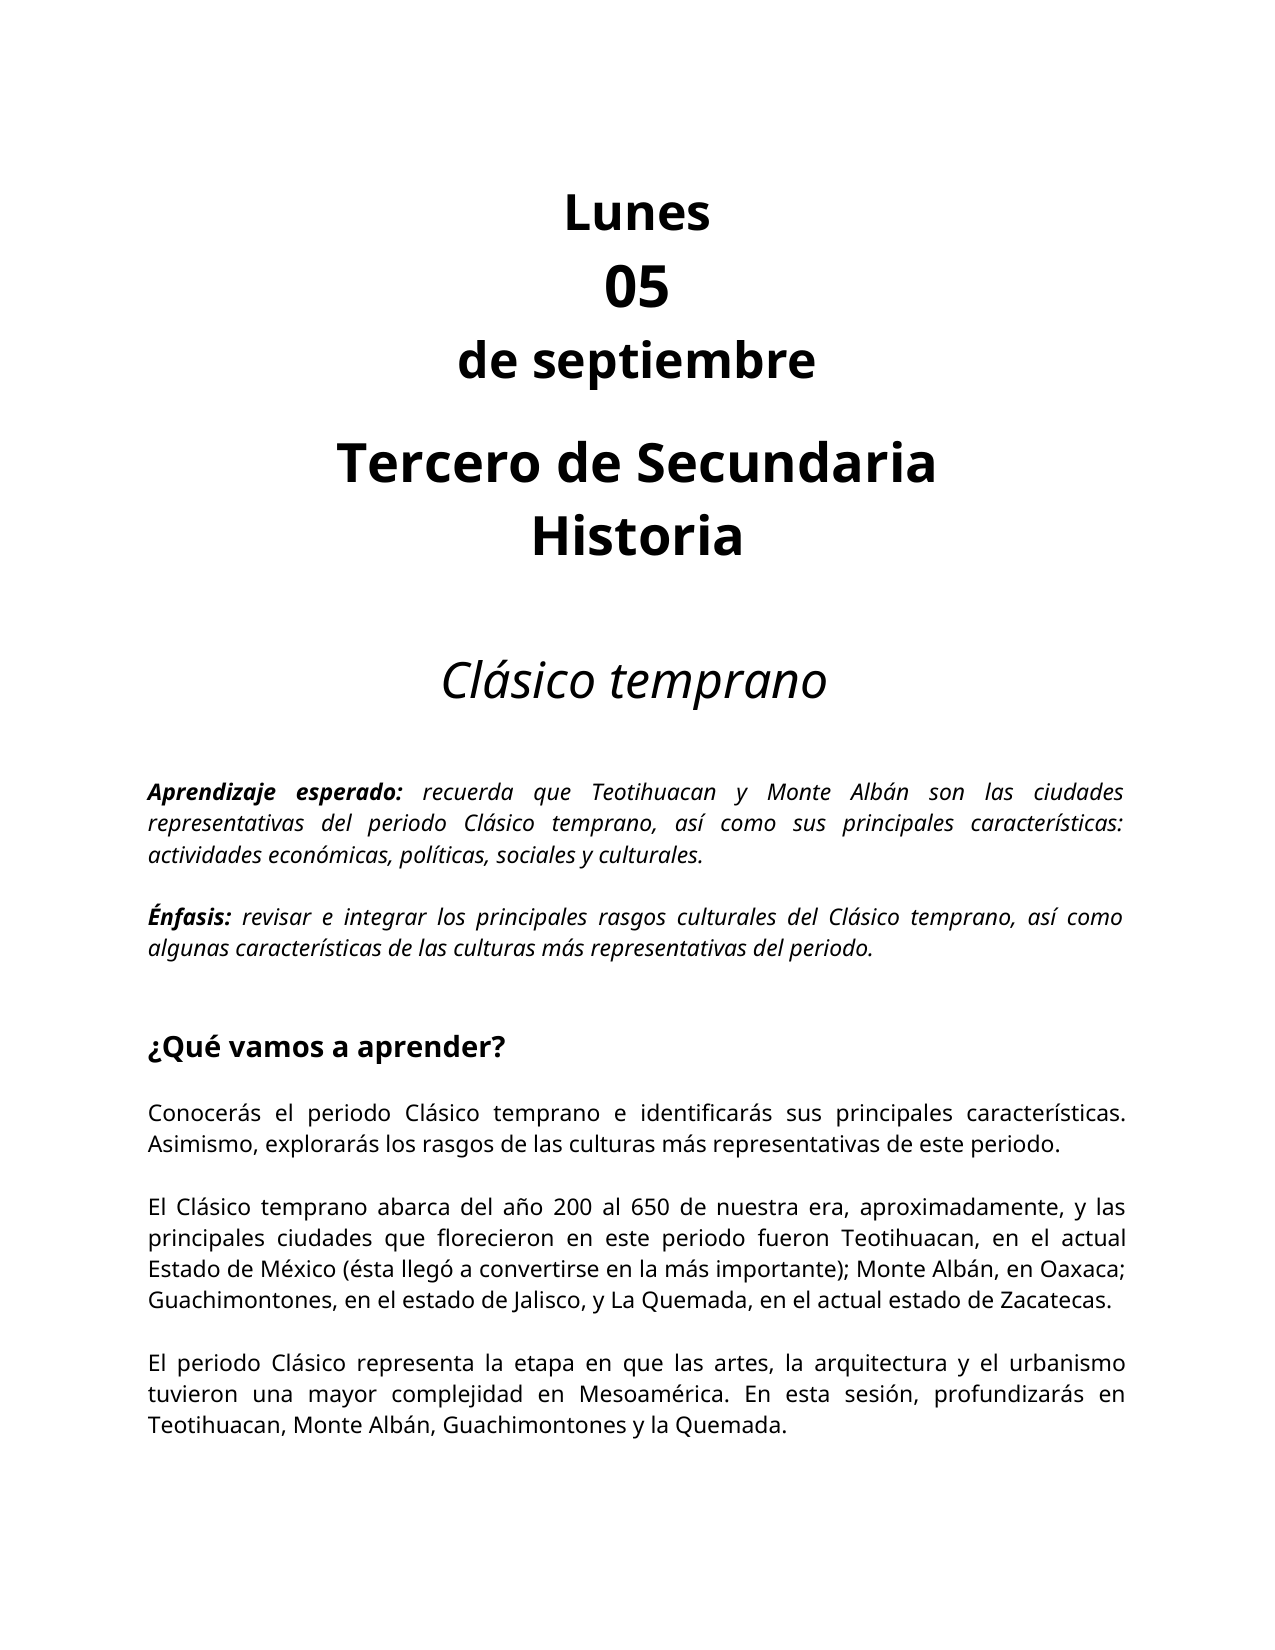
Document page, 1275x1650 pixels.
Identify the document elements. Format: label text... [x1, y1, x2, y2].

text Énfasis: revisar e integrar los principales rasgos culturales del Clásico temprano, así como algunas características de las culturas más representativas del periodo. [148, 901, 1127, 963]
text El periodo Clásico representa la etapa en que las artes, la arquitectura y el urbanismo tuvieron una mayor complejidad en Mesoamérica. En esta sesión, profundizarás en Teotihuacan, Monte Albán, Guachimontones y la Quemada. [148, 1347, 1127, 1441]
text de septiembre [148, 325, 1127, 393]
text Clásico temprano [148, 645, 1127, 713]
text 05 [148, 245, 1127, 325]
text Conocerás el periodo Clásico temprano e identificarás sus principales características. Asimismo, explorarás los rasgos de las culturas más representativas de este periodo. [148, 1097, 1127, 1159]
text Lunes [148, 177, 1127, 245]
text El Clásico temprano abarca del año 200 al 650 de nuestra era, aproximadamente, y las principales ciudades que florecieron en este periodo fueron Teotihuacan, en el actual Estado de México (ésta llegó a convertirse en la más importante); Monte Albán, en Oaxaca; Guachimontones, en el estado de Jalisco, y La Quemada, en el actual estado de Zacatecas. [148, 1191, 1127, 1316]
text ¿Qué vamos a aprender? [148, 1026, 1127, 1066]
text Aprendizaje esperado: recuerda que Teotihuacan y Monte Albán son las ciudades representativas del periodo Clásico temprano, así como sus principales características: actividades económicas, políticas, sociales y culturales. [148, 776, 1127, 870]
text Historia [148, 498, 1127, 572]
text Tercero de Secundaria [148, 424, 1127, 498]
